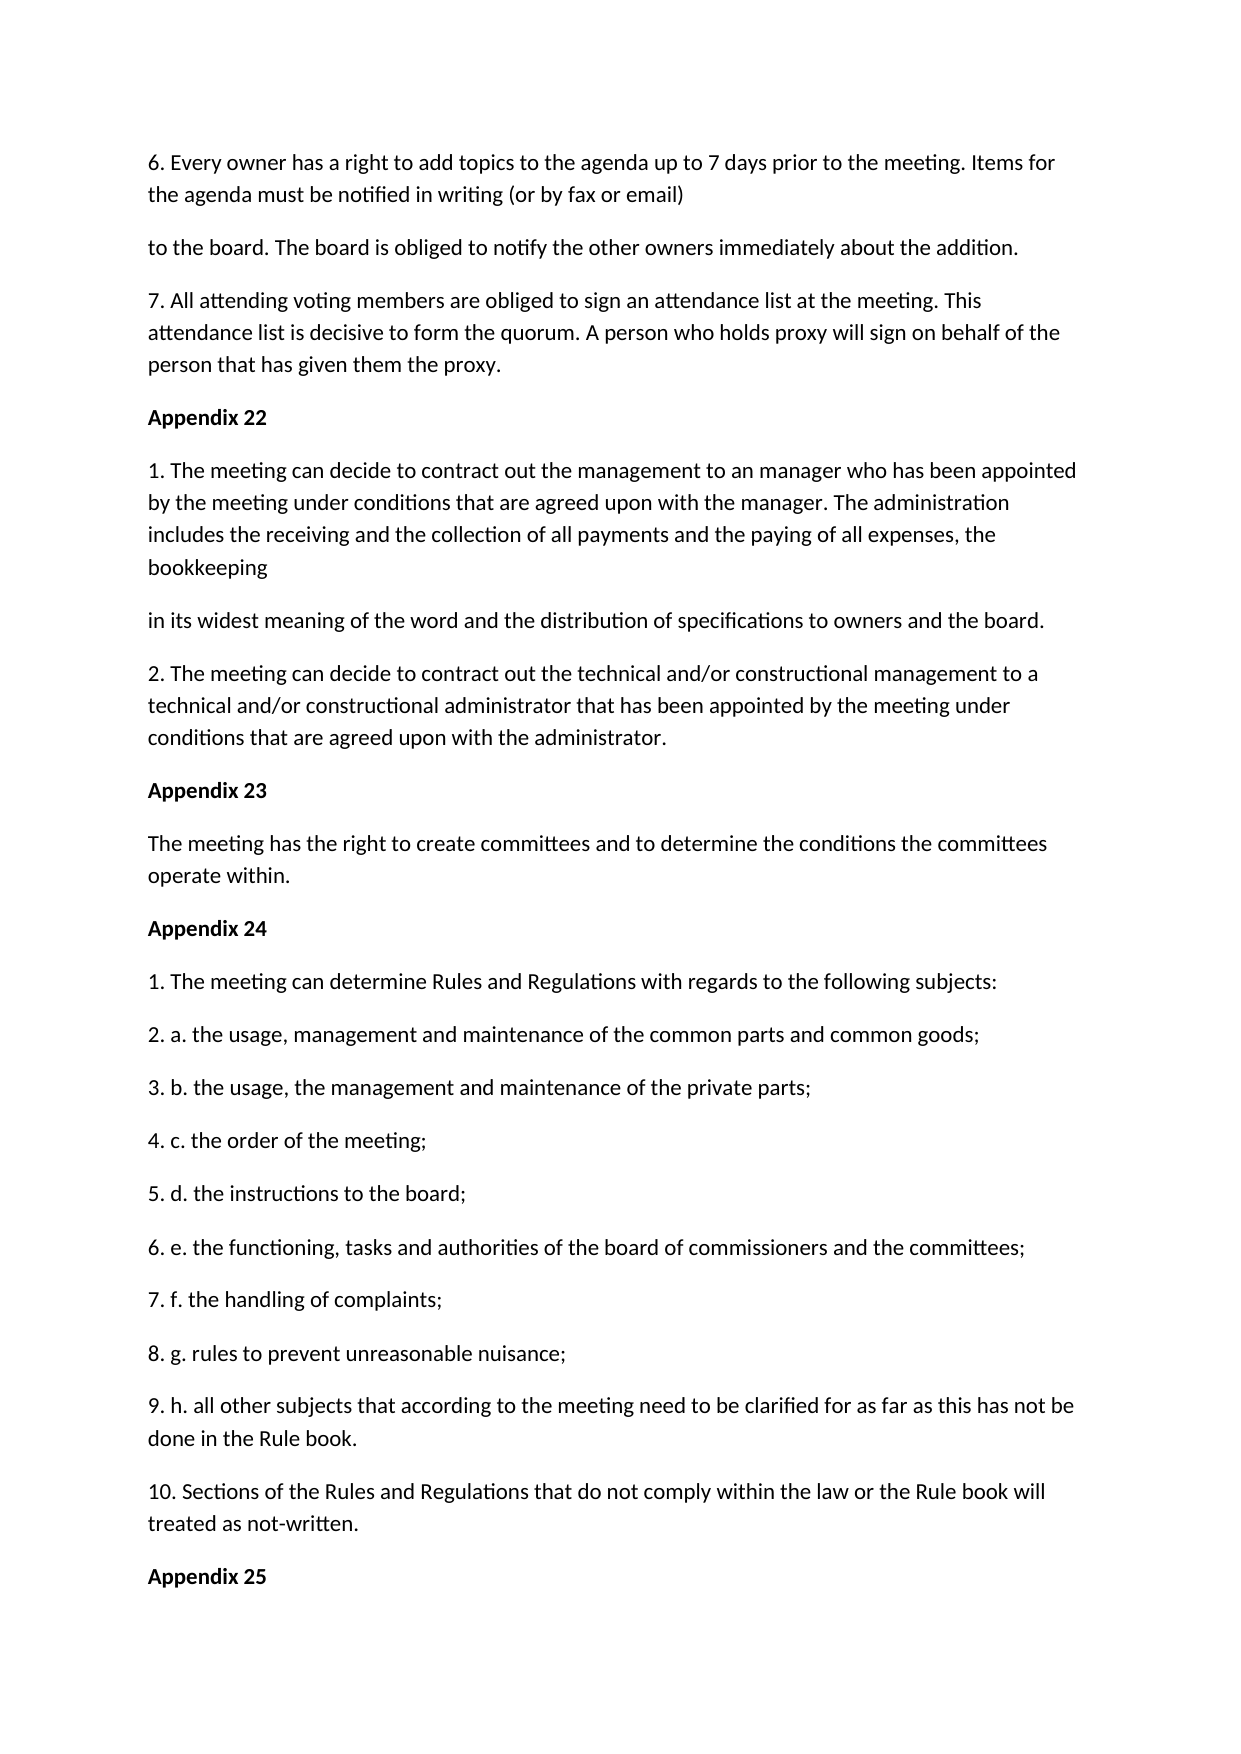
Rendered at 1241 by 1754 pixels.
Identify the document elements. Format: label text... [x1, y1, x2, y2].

text in its widest meaning of the word and the distribution of specifications to owners and the board. [148, 606, 1093, 634]
text 2. a. the usage, management and maintenance of the common parts and common goods; [148, 1021, 1093, 1048]
text Appendix 22 [148, 403, 1093, 431]
text 6. e. the functioning, tasks and authorities of the board of commissioners and the committees; [148, 1233, 1093, 1261]
text Appendix 24 [148, 914, 1093, 942]
text 9. h. all other subjects that according to the meeting need to be clarified for as far as this has not be done in the Rule book. [148, 1392, 1093, 1452]
text Appendix 23 [148, 776, 1093, 804]
text 6. Every owner has a right to add topics to the agenda up to 7 days prior to the meeting. Items for the agenda must be notified in writing (or by fax or email) [148, 148, 1093, 208]
text Appendix 25 [148, 1562, 1093, 1590]
text 1. The meeting can decide to contract out the management to an manager who has been appointed by the meeting under conditions that are agreed upon with the manager. The administration includes the receiving and the collection of all payments and the paying of all expenses, the bookkeeping [148, 456, 1093, 581]
text to the board. The board is obliged to notify the other owners immediately about the addition. [148, 233, 1093, 261]
text 1. The meeting can determine Rules and Regulations with regards to the following subjects: [148, 967, 1093, 996]
text 5. d. the instructions to the board; [148, 1179, 1093, 1208]
text 4. c. the order of the meeting; [148, 1127, 1093, 1154]
text The meeting has the right to create committees and to determine the conditions the committees operate within. [148, 829, 1093, 889]
text 2. The meeting can decide to contract out the technical and/or constructional management to a technical and/or constructional administrator that has been appointed by the meeting under conditions that are agreed upon with the administrator. [148, 659, 1093, 751]
text 10. Sections of the Rules and Regulations that do not comply within the law or the Rule book will treated as not-written. [148, 1477, 1093, 1537]
text 8. g. rules to prevent unreasonable nuisance; [148, 1339, 1093, 1367]
text 3. b. the usage, the management and maintenance of the private parts; [148, 1073, 1093, 1102]
text 7. f. the handling of complaints; [148, 1286, 1093, 1314]
text 7. All attending voting members are obliged to sign an attendance list at the meeting. This attendance list is decisive to form the quorum. A person who holds proxy will sign on behalf of the person that has given them the proxy. [148, 286, 1093, 378]
